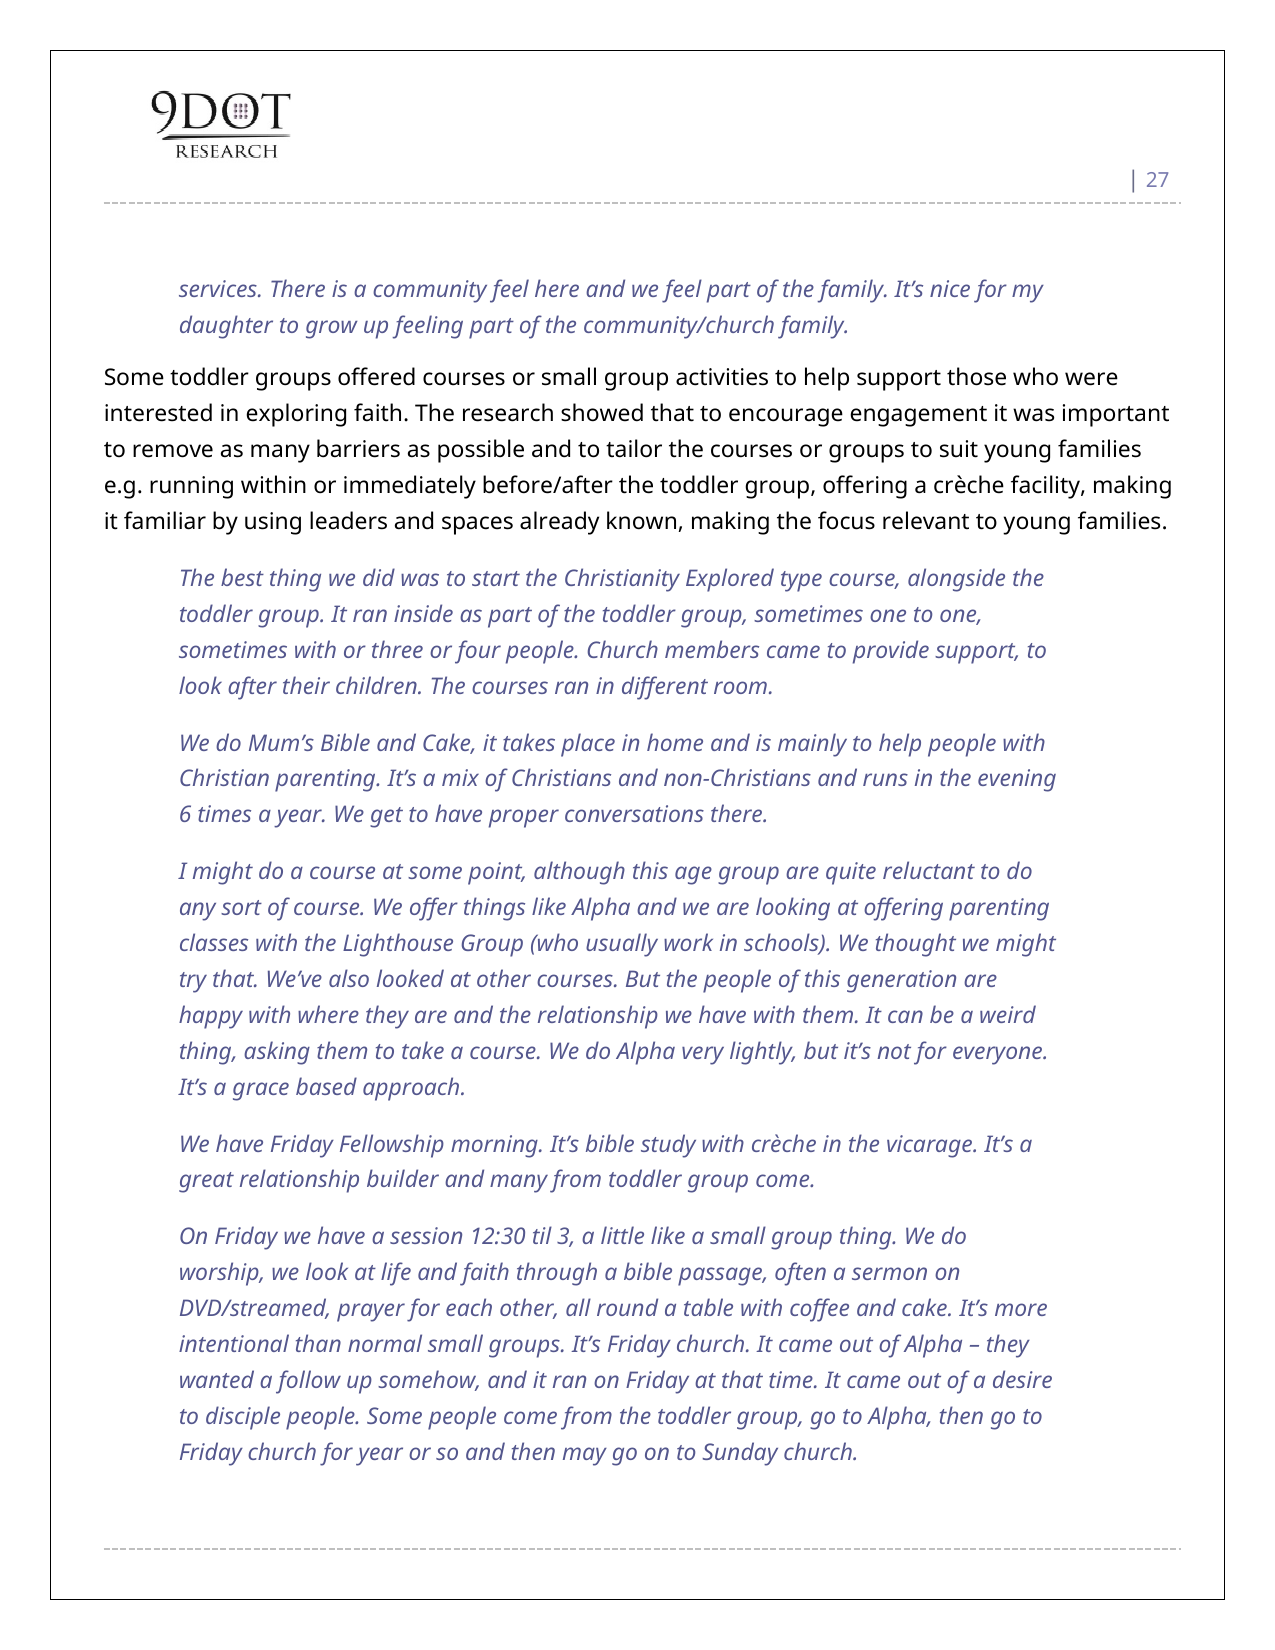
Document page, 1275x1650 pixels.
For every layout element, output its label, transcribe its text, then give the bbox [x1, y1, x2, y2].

text I might do a course at some point, although this age group are quite reluctant to do any sort of course. We offer things like Alpha and we are looking at offering parenting classes with the Lighthouse Group (who usually work in schools). We thought we might try that. We’ve also looked at other courses. But the people of this generation are happy with where they are and the relationship we have with them. It can be a weird thing, asking them to take a course. We do Alpha very lightly, but it’s not for everyone. It’s a grace based approach. [178, 855, 1061, 1102]
text Some toddler groups offered courses or small group activities to help support those who were interested in exploring faith. The research showed that to encourage engagement it was important to remove as many barriers as possible and to tailor the courses or groups to suit young families e.g. running within or immediately before/after the toddler group, offering a crèche facility, making it familiar by using leaders and spaces already known, making the focus relevant to young families. [103, 361, 1181, 536]
text The best thing we did was to start the Christianity Explored type course, alongside the toddler group. It ran inside as part of the toddler group, sometimes one to one, sometimes with or three or four people. Church members came to provide support, to look after their children. The courses ran in different room. [178, 562, 1061, 701]
text We have Friday Fellowship morning. It’s bible study with crèche in the vicarage. It’s a great relationship builder and many from toddler group come. [178, 1127, 1061, 1195]
text We do Mum’s Bible and Cake, it takes place in home and is mainly to help people with Christian parenting. It’s a mix of Christians and non-Christians and runs in the evening 6 times a year. We get to have proper conversations there. [178, 726, 1061, 829]
text On Friday we have a session 12:30 til 3, a little like a small group thing. We do worship, we look at life and faith through a bible passage, often a sermon on DVD/streamed, prayer for each other, all round a table with coffee and cake. It’s more intentional than normal small groups. It’s Friday church. It came out of Alpha – they wanted a follow up somehow, and it ran on Friday at that time. It came out of a desire to disciple people. Some people come from the toddler group, go to Alpha, then go to Friday church for year or so and then may go on to Sunday church. [178, 1220, 1061, 1467]
picture [115, 60, 339, 186]
